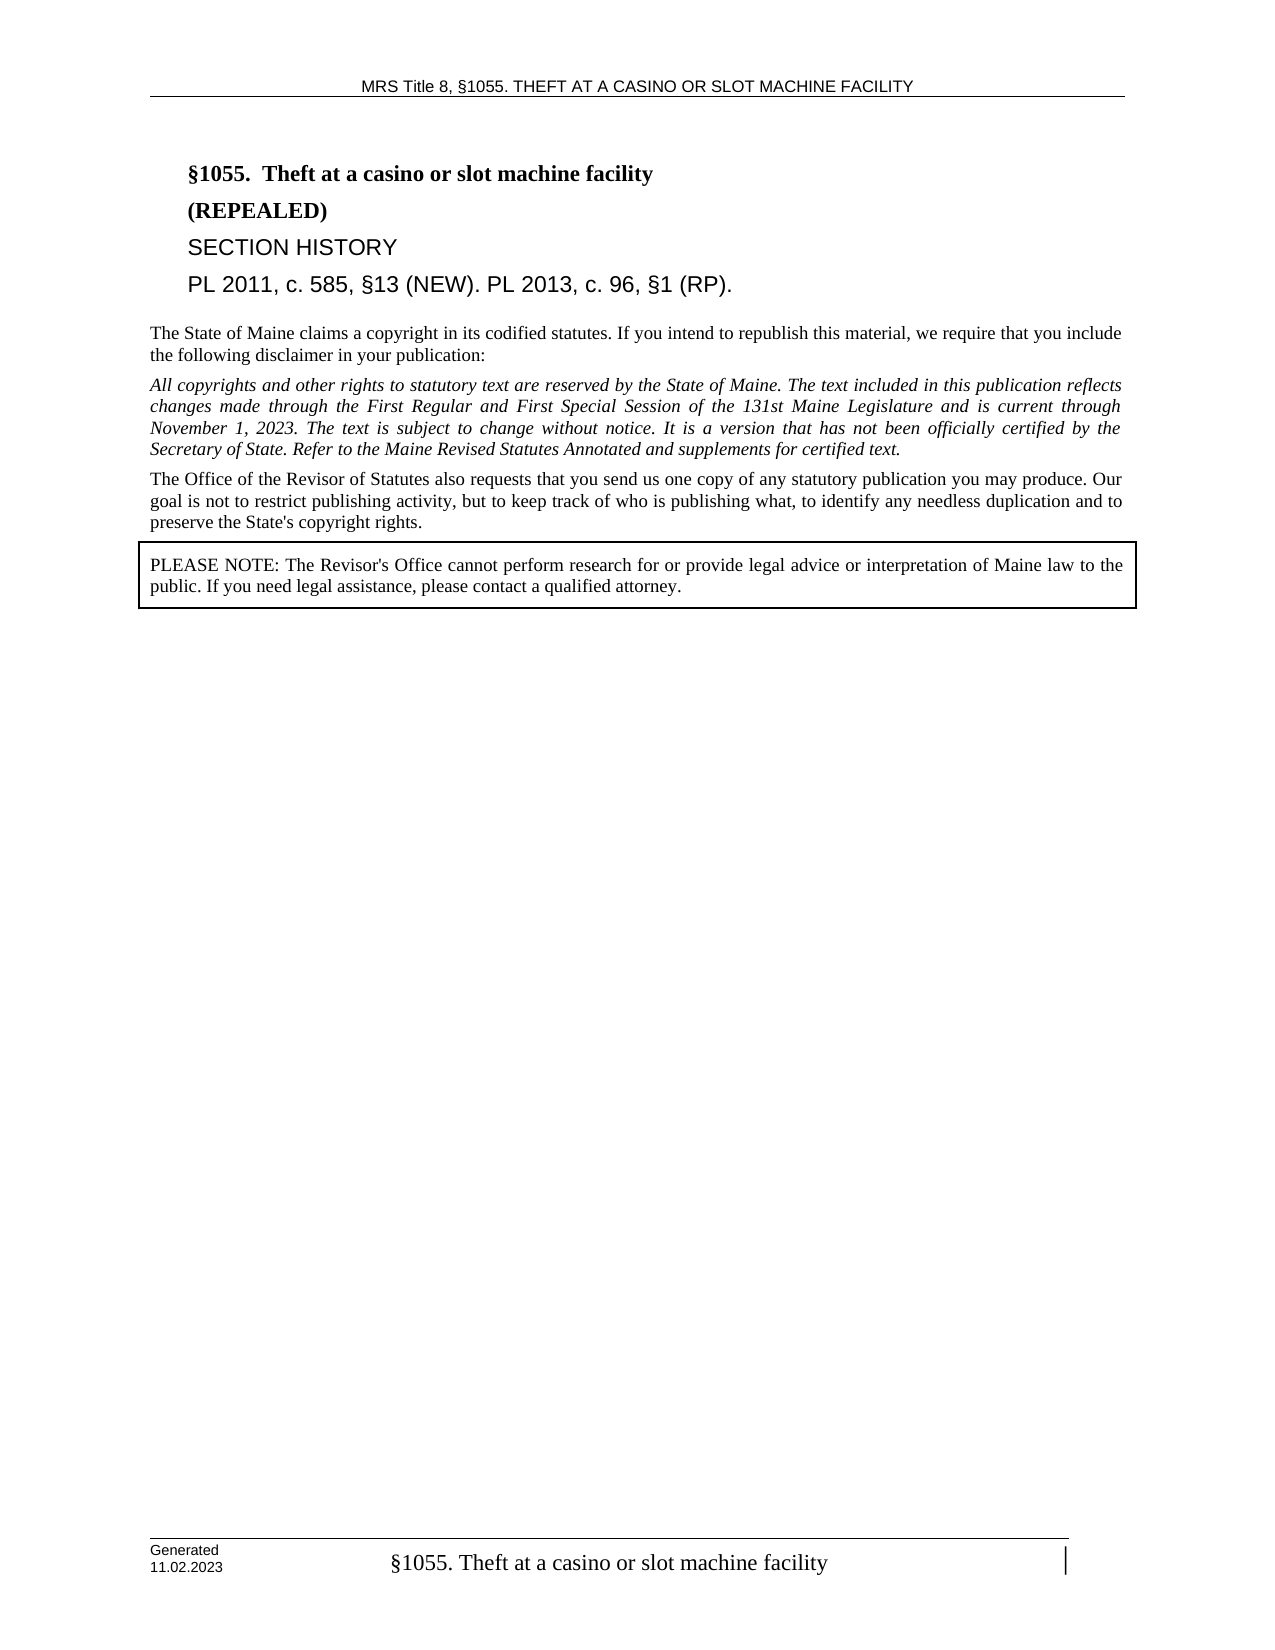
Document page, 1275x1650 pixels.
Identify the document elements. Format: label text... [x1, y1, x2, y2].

text SECTION HISTORY [187, 234, 1125, 260]
text PL 2011, c. 585, §13 (NEW). PL 2013, c. 96, §1 (RP). [187, 271, 1125, 297]
text The Office of the Revisor of Statutes also requests that you send us one copy of any statutory publication you may produce. Our goal is not to restrict publishing activity, but to keep track of who is publishing what, to identify any needless duplication and to preserve the State's copyright rights. [150, 468, 1125, 533]
text The State of Maine claims a copyright in its codified statutes. If you intend to republish this material, we require that you include the following disclaimer in your publication: [150, 322, 1125, 365]
text §1055. Theft at a casino or slot machine facility [187, 160, 1125, 187]
text (REPEALED) [187, 197, 1125, 223]
text PLEASE NOTE: The Revisor's Office cannot perform research for or provide legal advice or interpretation of Maine law to the public. If you need legal assistance, please contact a qualified attorney. [140, 543, 1135, 607]
text All copyrights and other rights to statutory text are reserved by the State of Maine. The text included in this publication reflects changes made through the First Regular and First Special Session of the 131st Maine Legislature and is current through November 1, 2023 . The text is subject to change without notice. It is a version that has not been officially certified by the Secretary of State. Refer to the Maine Revised Statutes Annotated and supplements for certified text. [150, 373, 1125, 460]
